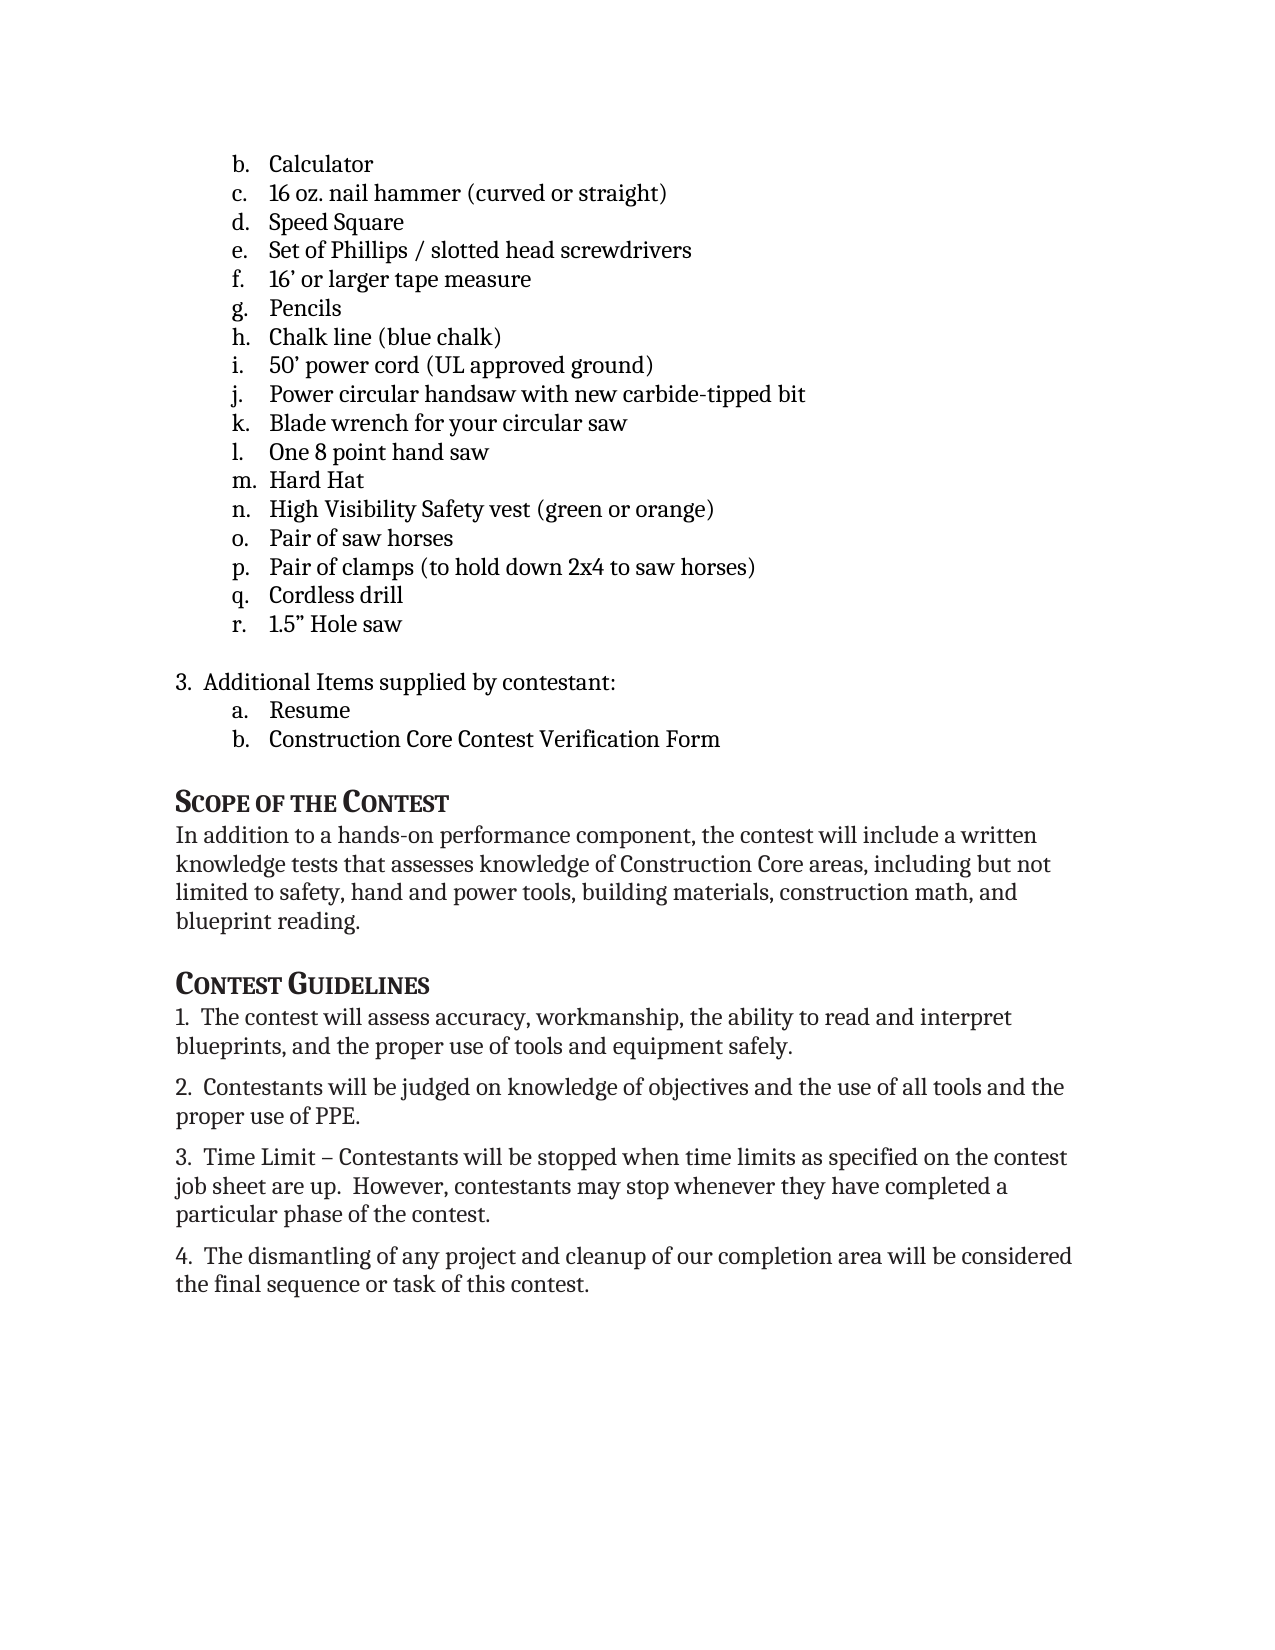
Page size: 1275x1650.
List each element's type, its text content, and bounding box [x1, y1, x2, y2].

text g. Pencils [232, 294, 1087, 322]
text 3. Time Limit – Contestants will be stopped when time limits as specified on the contest job sheet are up. However, contestants may stop whenever they have completed a particular phase of the contest. [175, 1143, 1087, 1229]
text n. High Visibility Safety vest (green or orange) [232, 495, 1087, 524]
text j. Power circular handsaw with new carbide-tipped bit [232, 380, 1087, 409]
text h. Chalk line (blue chalk) [232, 322, 1087, 351]
text i. 50’ power cord (UL approved ground) [232, 351, 1087, 380]
text e. Set of Phillips / slotted head screwdrivers [232, 236, 1087, 265]
text m. Hard Hat [232, 466, 1087, 495]
text b. Construction Core Contest Verification Form [175, 725, 1087, 754]
text 1. The contest will assess accuracy, workmanship, the ability to read and interpret blueprints, and the proper use of tools and equipment safely. [175, 1003, 1087, 1060]
text c. 16 oz. nail hammer (curved or straight) [232, 179, 1087, 207]
text 4. The dismantling of any project and cleanup of our completion area will be considered the final sequence or task of this contest. [175, 1242, 1087, 1299]
text 2. Contestants will be judged on knowledge of objectives and the use of all tools and the proper use of PPE. [175, 1073, 1087, 1130]
text f. 16’ or larger tape measure [232, 265, 1087, 294]
text CONTEST GUIDELINES [175, 964, 1087, 1003]
text 3. Additional Items supplied by contestant: [175, 667, 1087, 696]
text SCOPE OF THE CONTEST [175, 782, 1087, 821]
text l. One 8 point hand saw [232, 437, 1087, 466]
text r. 1.5” Hole saw [232, 610, 1087, 639]
text In addition to a hands-on performance component, the contest will include a written knowledge tests that assesses knowledge of Construction Core areas, including but not limited to safety, hand and power tools, building materials, construction math, and blueprint reading. [175, 821, 1087, 936]
text b. Calculator [232, 150, 1087, 179]
text a. Resume [175, 696, 1087, 725]
text q. Cordless drill [232, 581, 1087, 610]
text p. Pair of clamps (to hold down 2x4 to saw horses) [232, 552, 1087, 581]
text k. Blade wrench for your circular saw [232, 409, 1087, 437]
text o. Pair of saw horses [232, 524, 1087, 552]
text d. Speed Square [232, 207, 1087, 236]
